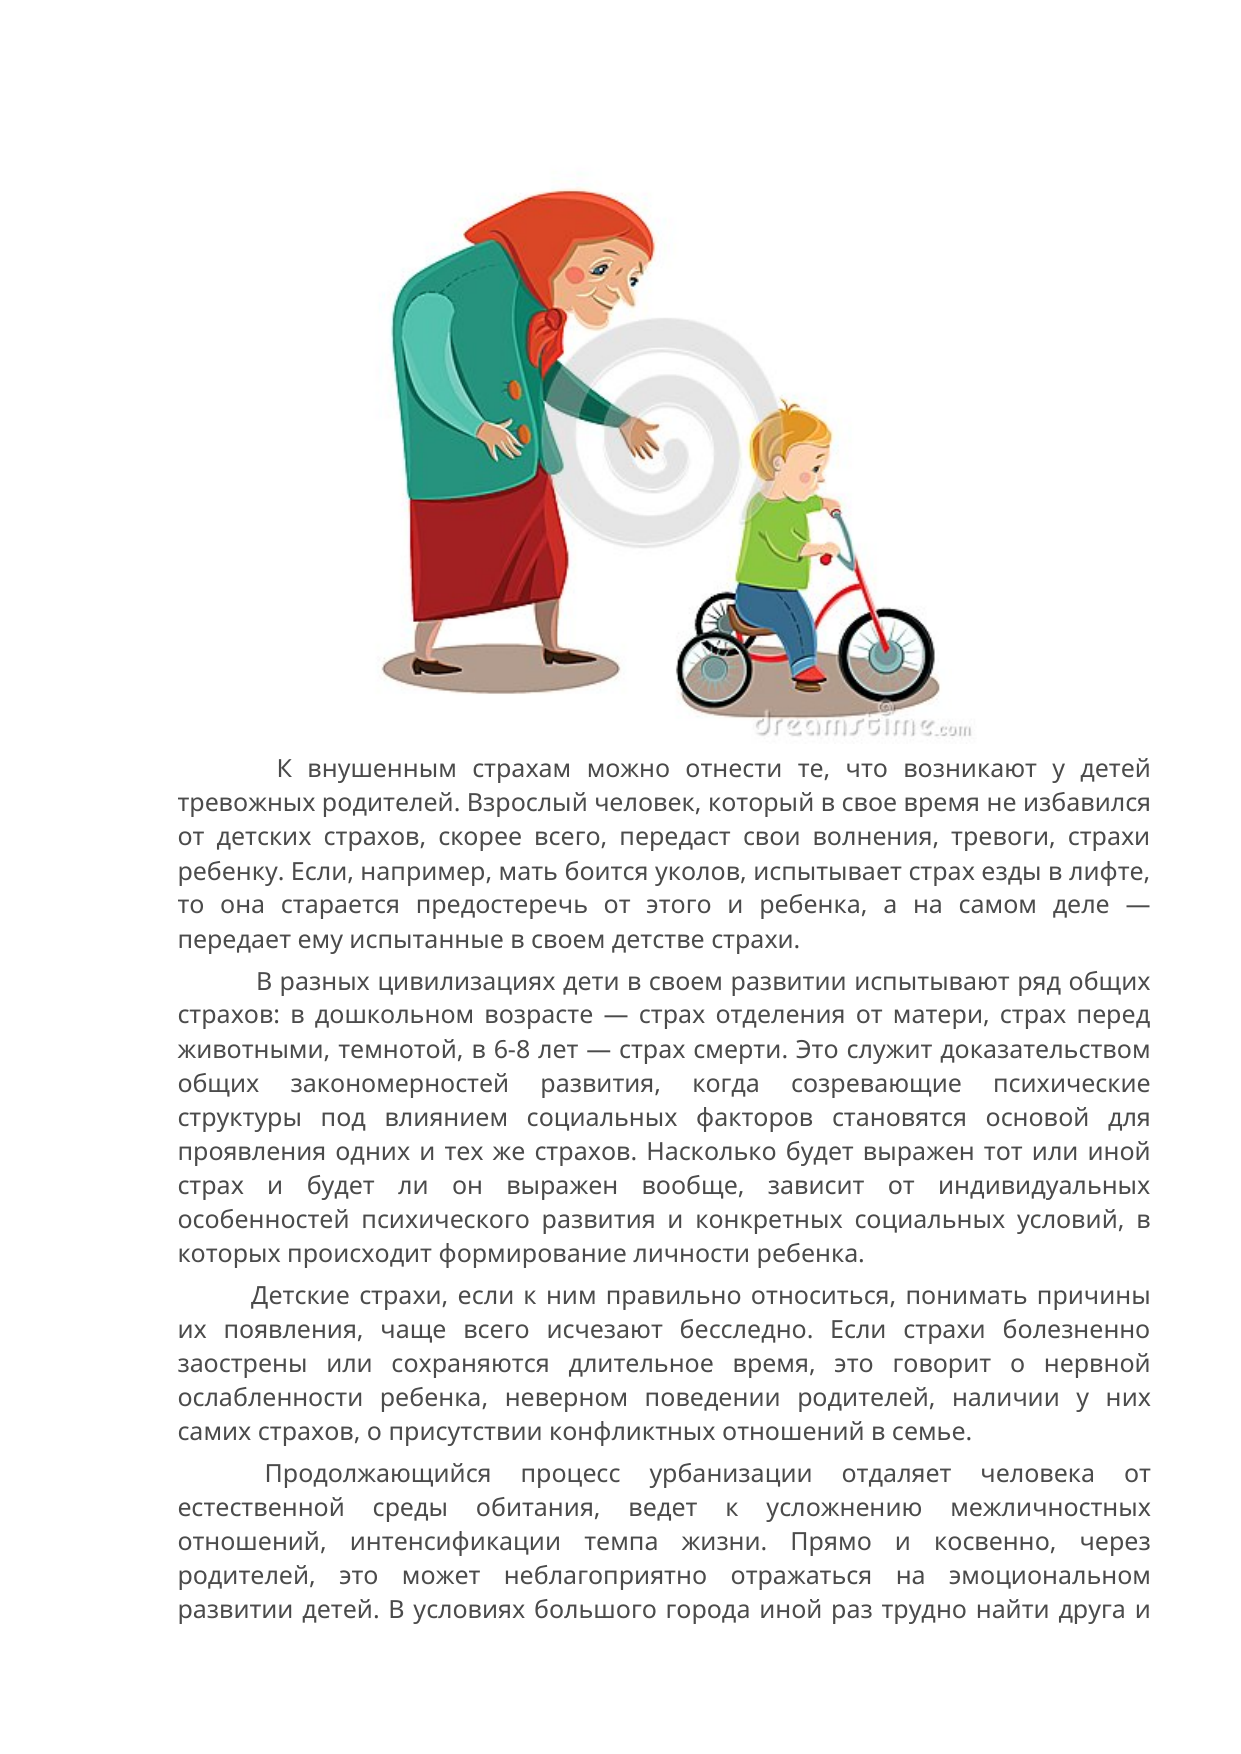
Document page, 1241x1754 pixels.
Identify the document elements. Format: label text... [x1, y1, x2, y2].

picture [352, 118, 977, 744]
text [177, 1456, 1152, 1626]
text К внушенным страхам можно отнести те, что возникают у детей тревожных родителей. Взрослый человек, который в свое время не избавился от детских страхов, скорее всего, передаст свои волнения, тревоги, страхи ребенку. Если, например, мать боится уколов, испытывает страх езды в лифте, то она старается предостеречь от этого и ребенка, а на самом деле — передает ему испытанные в своем детстве страхи. [177, 751, 1152, 955]
text Детские страхи, если к ним правильно относиться, понимать причины их появления, чаще всего исчезают бесследно. Если страхи болезненно заострены или сохраняются длительное время, это говорит о нервной ослабленности ребенка, неверном поведении родителей, наличии у них самих страхов, о присутствии конфликтных отношений в семье. [177, 1277, 1152, 1448]
text В разных цивилизациях дети в своем развитии испытывают ряд общих страхов: в дошкольном возрасте — страх отделения от матери, страх перед животными, темнотой, в 6-8 лет — страх смерти. Это служит доказательством общих закономерностей развития, когда созревающие психические структуры под влиянием социальных факторов становятся основой для проявления одних и тех же страхов. Насколько будет выражен тот или иной страх и будет ли он выражен вообще, зависит от индивидуальных особенностей психического развития и конкретных социальных условий, в которых происходит формирование личности ребенка. [177, 963, 1152, 1270]
